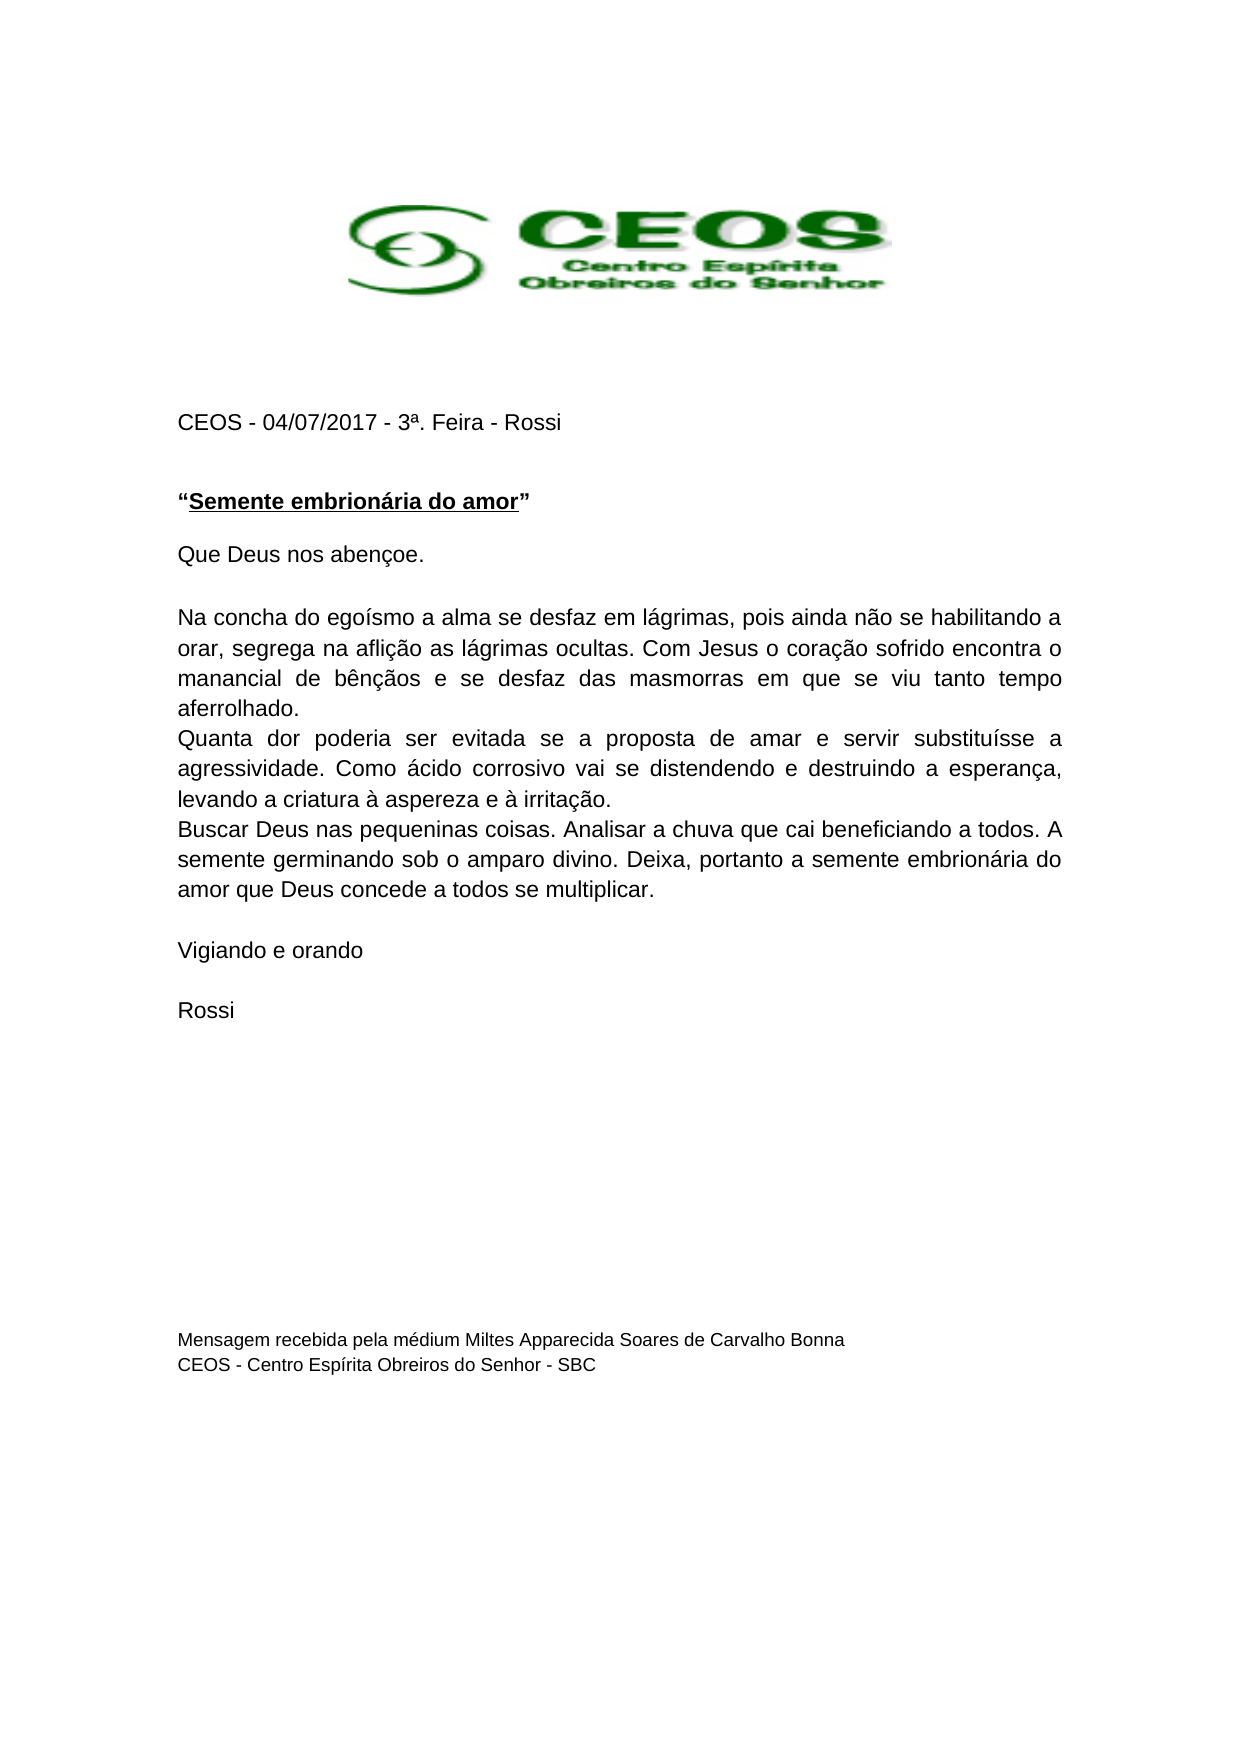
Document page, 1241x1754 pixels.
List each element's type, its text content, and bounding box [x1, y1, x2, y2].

text Que Deus nos abençoe. [177, 541, 1063, 567]
picture [348, 205, 892, 297]
text Quanta dor poderia ser evitada se a proposta de amar e servir substituísse a agressividade. Como ácido corrosivo vai se distendendo e destruindo a esperança, levando a criatura à aspereza e à irritação. [177, 725, 1063, 812]
text “Semente embrionária do amor” [177, 488, 1063, 515]
text Na concha do egoísmo a alma se desfaz em lágrimas, pois ainda não se habilitando a orar, segrega na aflição as lágrimas ocultas. Com Jesus o coração sofrido encontra o manancial de bênçãos e se desfaz das masmorras em que se viu tanto tempo aferrolhado. [177, 604, 1063, 721]
text Mensagem recebida pela médium Miltes Apparecida Soares de Carvalho Bonna [177, 1329, 1063, 1351]
text Vigiando e orando [177, 937, 1063, 963]
text CEOS - 04/07/2017 - 3ª. Feira - Rossi [177, 409, 1063, 436]
text Buscar Deus nas pequeninas coisas. Analisar a chuva que cai beneficiando a todos. A semente germinando sob o amparo divino. Deixa, portanto a semente embrionária do amor que Deus concede a todos se multiplicar. [177, 816, 1063, 902]
text Rossi [177, 997, 1063, 1023]
text CEOS - Centro Espírita Obreiros do Senhor - SBC [177, 1354, 1063, 1376]
